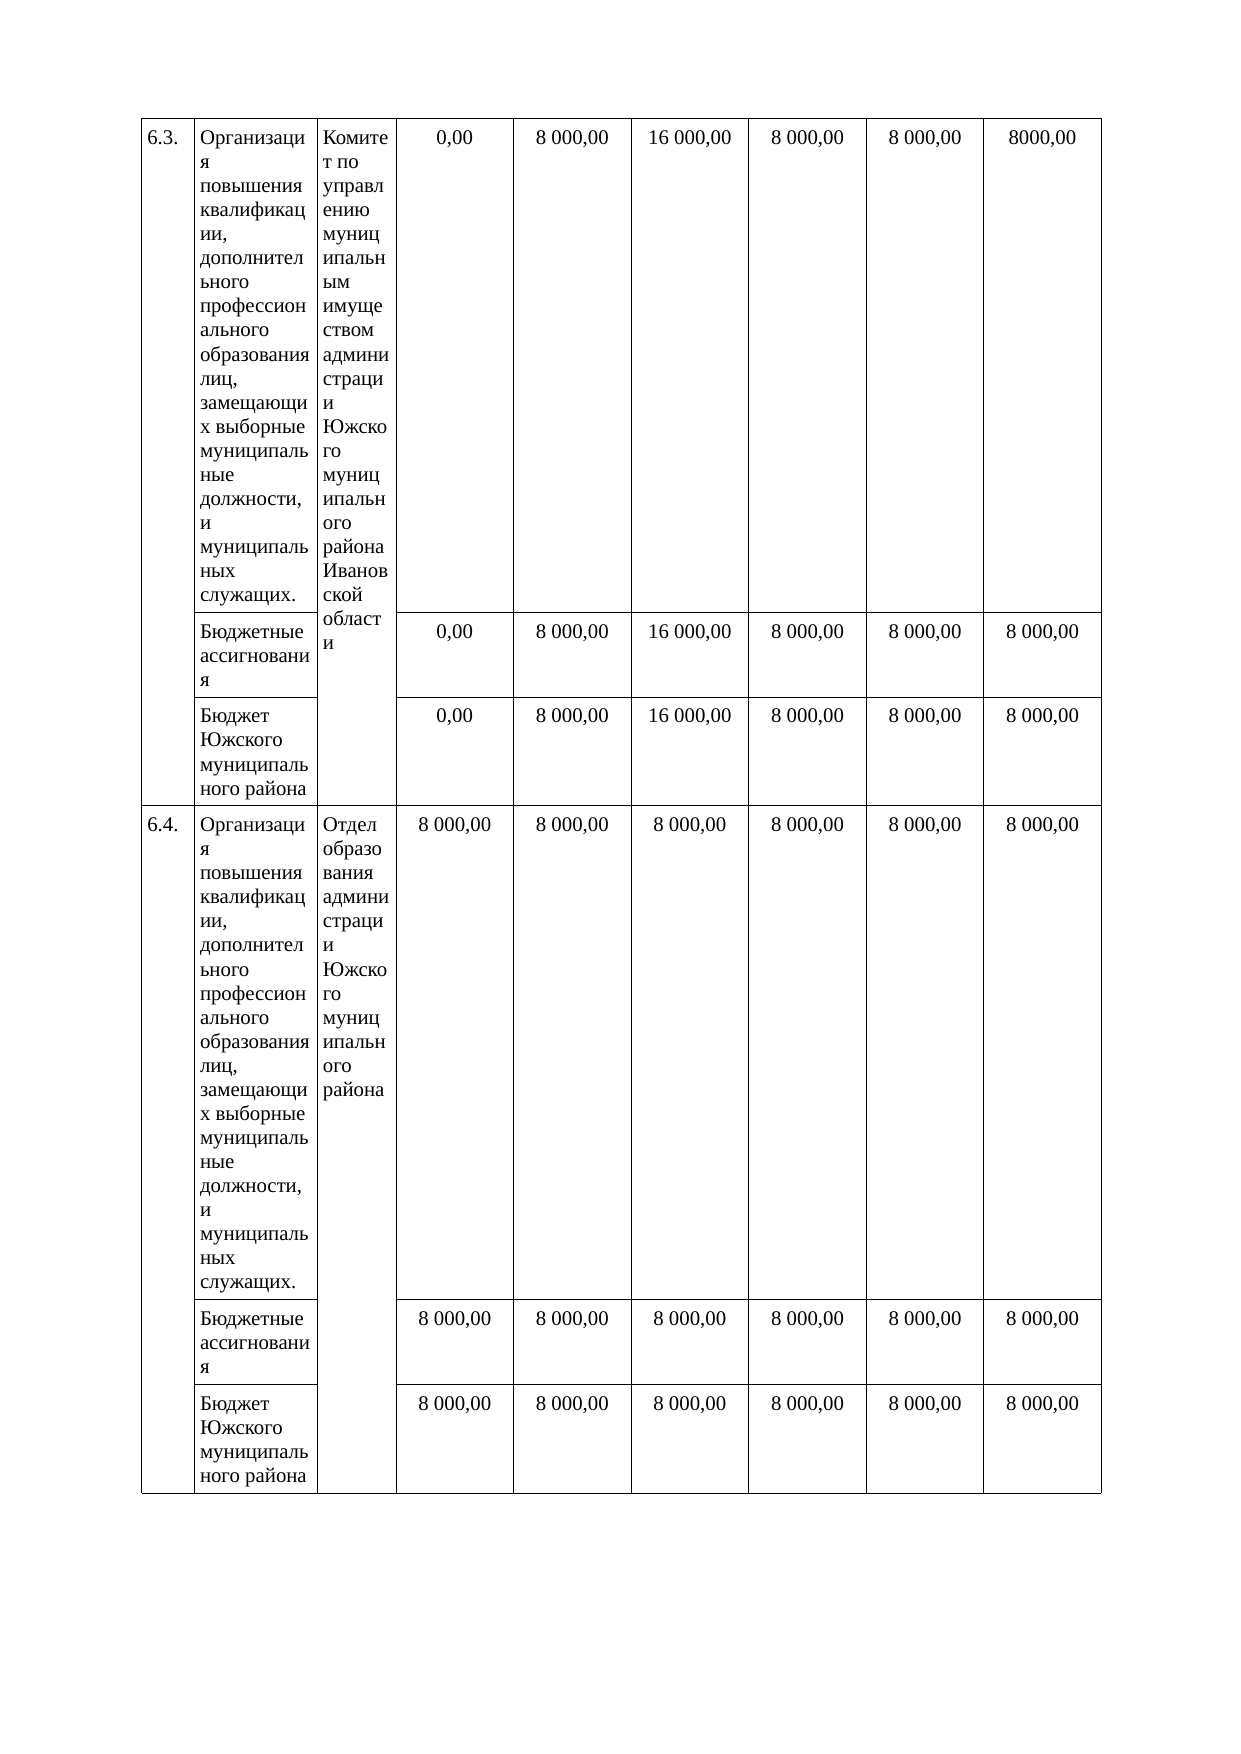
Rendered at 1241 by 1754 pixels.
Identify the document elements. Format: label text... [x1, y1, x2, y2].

table_cell 8 000,00 [867, 806, 983, 1299]
table_cell 8 000,00 [867, 613, 983, 697]
table_cell 8 000,00 [867, 1300, 983, 1384]
table_cell 8 000,00 [514, 1300, 631, 1384]
table_cell 8 000,00 [867, 1385, 983, 1492]
table_cell Комитет по управлению муниципальным имуществом администрации Южского муниципального района Ивановской области [318, 119, 396, 805]
table_cell 8 000,00 [632, 1385, 748, 1492]
table_cell 8 000,00 [749, 806, 866, 1299]
table_cell Бюджетные ассигнования [195, 613, 317, 697]
table_cell 8 000,00 [632, 806, 748, 1299]
table_cell 0,00 [397, 613, 513, 697]
table_cell 8 000,00 [749, 698, 866, 805]
table_cell 8 000,00 [514, 119, 631, 612]
table_cell 8 000,00 [984, 613, 1101, 697]
table_cell 8 000,00 [984, 698, 1101, 805]
table_cell 8 000,00 [749, 1300, 866, 1384]
table_cell 8000,00 [984, 119, 1101, 612]
table_cell 8 000,00 [867, 698, 983, 805]
table_cell 8 000,00 [397, 806, 513, 1299]
table_cell 0,00 [397, 119, 513, 612]
table_cell 8 000,00 [749, 1385, 866, 1492]
table_cell 8 000,00 [984, 1385, 1101, 1492]
table_cell 8 000,00 [867, 119, 983, 612]
table_cell 8 000,00 [514, 806, 631, 1299]
table_cell 8 000,00 [397, 1300, 513, 1384]
table_cell 0,00 [397, 698, 513, 805]
table_cell 8 000,00 [514, 1385, 631, 1492]
table_cell 8 000,00 [984, 1300, 1101, 1384]
table_cell 8 000,00 [749, 119, 866, 612]
table_cell 8 000,00 [984, 806, 1101, 1299]
table_cell Бюджетные ассигнования [195, 1300, 317, 1384]
table_cell 6.4. [142, 806, 194, 1492]
table_cell 8 000,00 [514, 698, 631, 805]
table_cell Бюджет Южского муниципального района [195, 1385, 317, 1492]
table_cell 16 000,00 [632, 613, 748, 697]
table_cell 6.3. [142, 119, 194, 805]
table_cell 8 000,00 [514, 613, 631, 697]
table_cell 16 000,00 [632, 119, 748, 612]
table_cell Бюджет Южского муниципального района [195, 698, 317, 805]
table_cell 8 000,00 [632, 1300, 748, 1384]
table_cell 8 000,00 [397, 1385, 513, 1492]
table_cell Отдел образования администрации Южского муниципального района [318, 806, 396, 1492]
table_cell 8 000,00 [749, 613, 866, 697]
table_cell 16 000,00 [632, 698, 748, 805]
